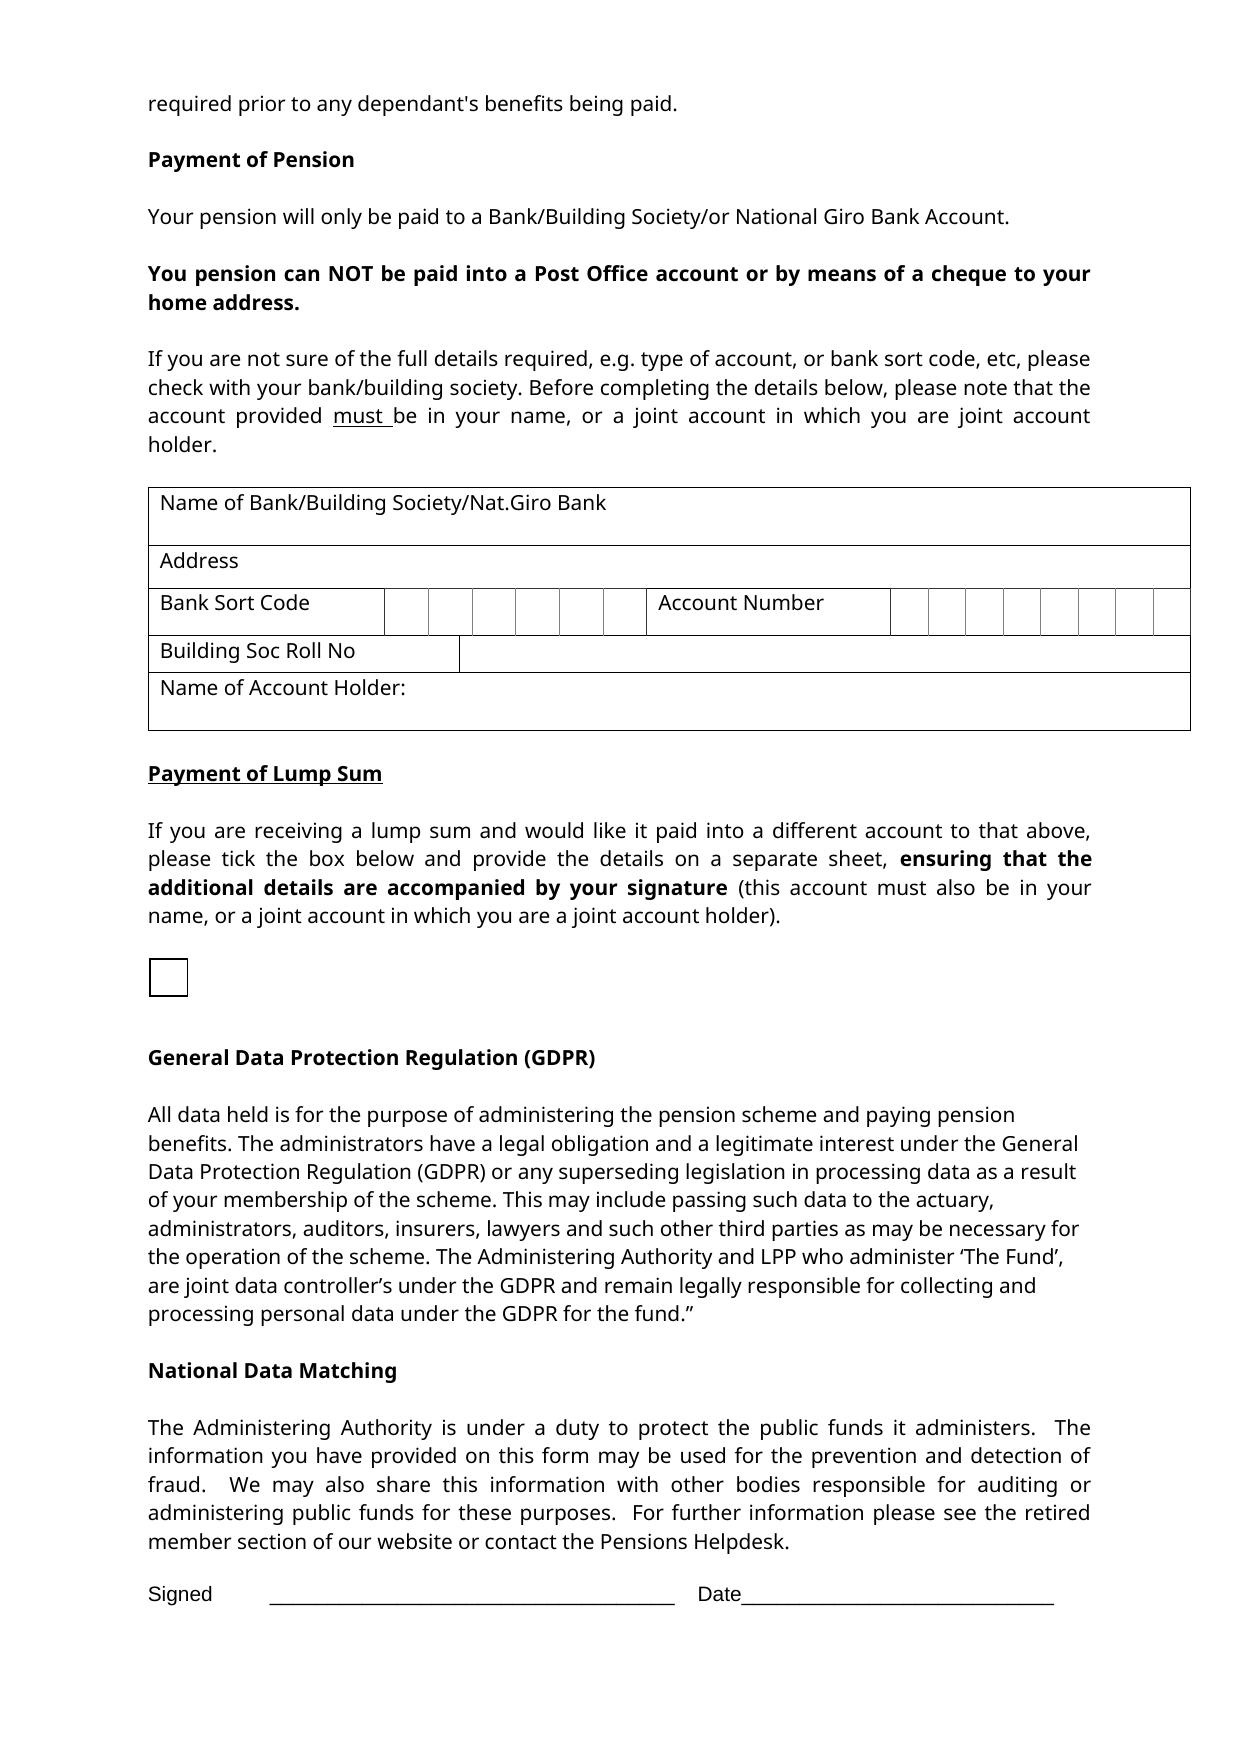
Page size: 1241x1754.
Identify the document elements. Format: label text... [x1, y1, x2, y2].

table_cell [429, 589, 472, 635]
table_cell Address [149, 546, 1190, 587]
text Payment of Lump Sum [148, 759, 1092, 787]
table_cell Account Number [647, 589, 890, 635]
text All data held is for the purpose of administering the pension scheme and paying pension benefits. The administrators have a legal obligation and a legitimate interest under the General Data Protection Regulation (GDPR) or any superseding legislation in processing data as a result of your membership of the scheme. This may include passing such data to the actuary, administrators, auditors, insurers, lawyers and such other third parties as may be necessary for the operation of the scheme. The Administering Authority and LPP who administer ‘The Fund’, are joint data controller’s under the GDPR and remain legally responsible for collecting and processing personal data under the GDPR for the fund.” [148, 1100, 1092, 1328]
text General Data Protection Regulation (GDPR) [148, 1043, 1092, 1100]
table_cell [1004, 589, 1040, 635]
text Payment of Pension [148, 146, 1092, 174]
text National Data Matching [148, 1356, 1092, 1384]
table_cell [516, 589, 559, 635]
table_cell [891, 589, 928, 635]
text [148, 89, 1092, 117]
table_cell [473, 589, 515, 635]
table_cell [385, 589, 428, 635]
table_header Name of Bank/Building Society/Nat.Giro Bank [149, 488, 1190, 545]
table_cell [1041, 589, 1078, 635]
table_cell [1116, 589, 1153, 635]
table_cell [1154, 589, 1190, 635]
table_cell Name of Account Holder: [149, 673, 1190, 729]
text The Administering Authority is under a duty to protect the public funds it administers. The information you have provided on this form may be used for the prevention and detection of fraud. We may also share this information with other bodies responsible for auditing or administering public funds for these purposes. For further information please see the retired member section of our website or contact the Pensions Helpdesk. [148, 1413, 1092, 1555]
text If you are not sure of the full details required, e.g. type of account, or bank sort code, etc, please check with your bank/building society. Before completing the details below, please note that the account provided must be in your name, or a joint account in which you are joint account holder. [148, 344, 1092, 458]
table_cell [604, 589, 646, 635]
table_cell Building Soc Roll No [149, 636, 459, 672]
table_cell [460, 636, 1190, 672]
text Signed ___________________________________ Date___________________________ [148, 1555, 1092, 1606]
text You pension can NOT be paid into a Post Office account or by means of a cheque to your home address. [148, 259, 1092, 316]
table_cell [1079, 589, 1115, 635]
text Your pension will only be paid to a Bank/Building Society/or National Giro Bank Account. [148, 202, 1092, 231]
table_cell [929, 589, 965, 635]
text If you are receiving a lump sum and would like it paid into a different account to that above, please tick the box below and provide the details on a separate sheet, ensuring that the additional details are accompanied by your signature (this account must also be in your name, or a joint account in which you are a joint account holder). [148, 816, 1092, 929]
table_cell [560, 589, 603, 635]
table_cell [966, 589, 1003, 635]
table_cell Bank Sort Code [149, 589, 384, 635]
